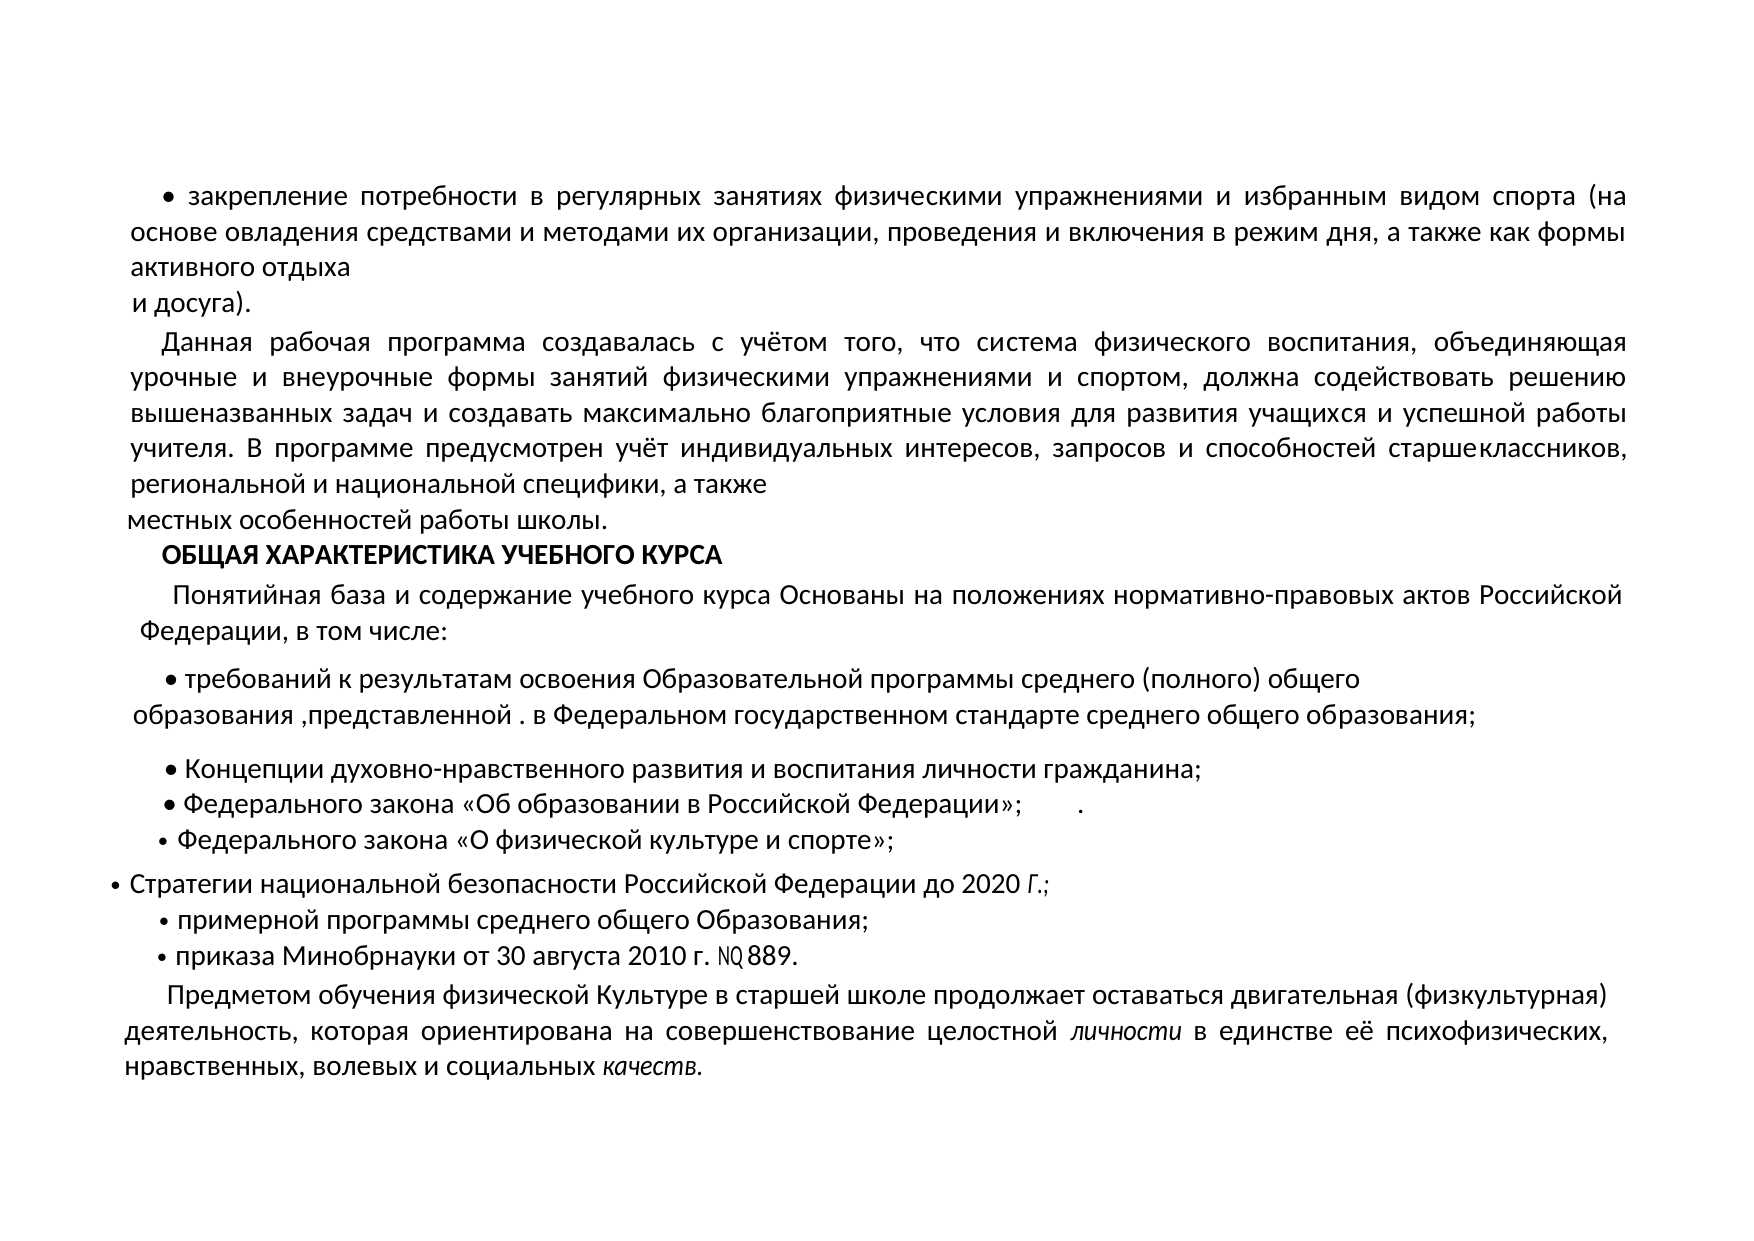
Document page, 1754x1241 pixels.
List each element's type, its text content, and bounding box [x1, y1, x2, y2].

text • требований к результатам освоения Образовательной программы среднего (полного) общего образования ,представленной . в Федеральном государственном стандарте среднего общего образования; [133, 660, 1627, 731]
text Предметом обучения физической Культуре в старшей школе продолжает оставаться двигательная (физкультурная) деятельность, которая ориентирована на совершенствование целостной личности в единстве её психофизических, нравственных, волевых и социальных качеств. [124, 976, 1609, 1083]
text • Федерального закона «Об образовании в Российской Федерации»; . [162, 785, 1636, 821]
list Федерального закона «О физической культуре и спорте»; [159, 821, 1636, 857]
list приказа Минобрнауки от 30 августа 2010 г. NQ 889. [158, 937, 1636, 972]
list примерной программы среднего общего Образования; [160, 901, 1636, 937]
text ОБЩАЯ ХАРАКТЕРИСТИКА УЧЕБНОГО КУРСА [162, 536, 1636, 572]
text местных особенностей работы школы. [120, 501, 1636, 536]
text и досуга). [118, 284, 1636, 320]
text Данная рабочая программа создавалась с учётом того, что система физического воспитания, объединяющая урочные и внеурочные формы занятий физическими упражнениями и спортом, должна содействовать решению вышеназванных задач и создавать максимально благоприятные условия для развития учащихся и успешной работы учителя. В программе предусмотрен учёт индивидуальных интересов, запросов и способностей старшеклассников, региональной и национальной специфики, а также [130, 323, 1627, 501]
text Понятийная база и содержание учебного курса Основаны на положениях нормативно-правовых актов Российской Федерации, в том числе: [139, 576, 1624, 647]
list Стратегии национальной безопасности Российской Федерации до 2020 Г.; [112, 866, 1611, 901]
text • Концепции духовно-нравственного развития и воспитания личности гражданина; [133, 750, 1616, 785]
text • закрепление потребности в регулярных занятиях физическими упражнениями и избранным видом спорта (на основе овладения средствами и методами их организации, проведения и включения в режим дня, а также как формы активного отдыха [130, 177, 1627, 284]
